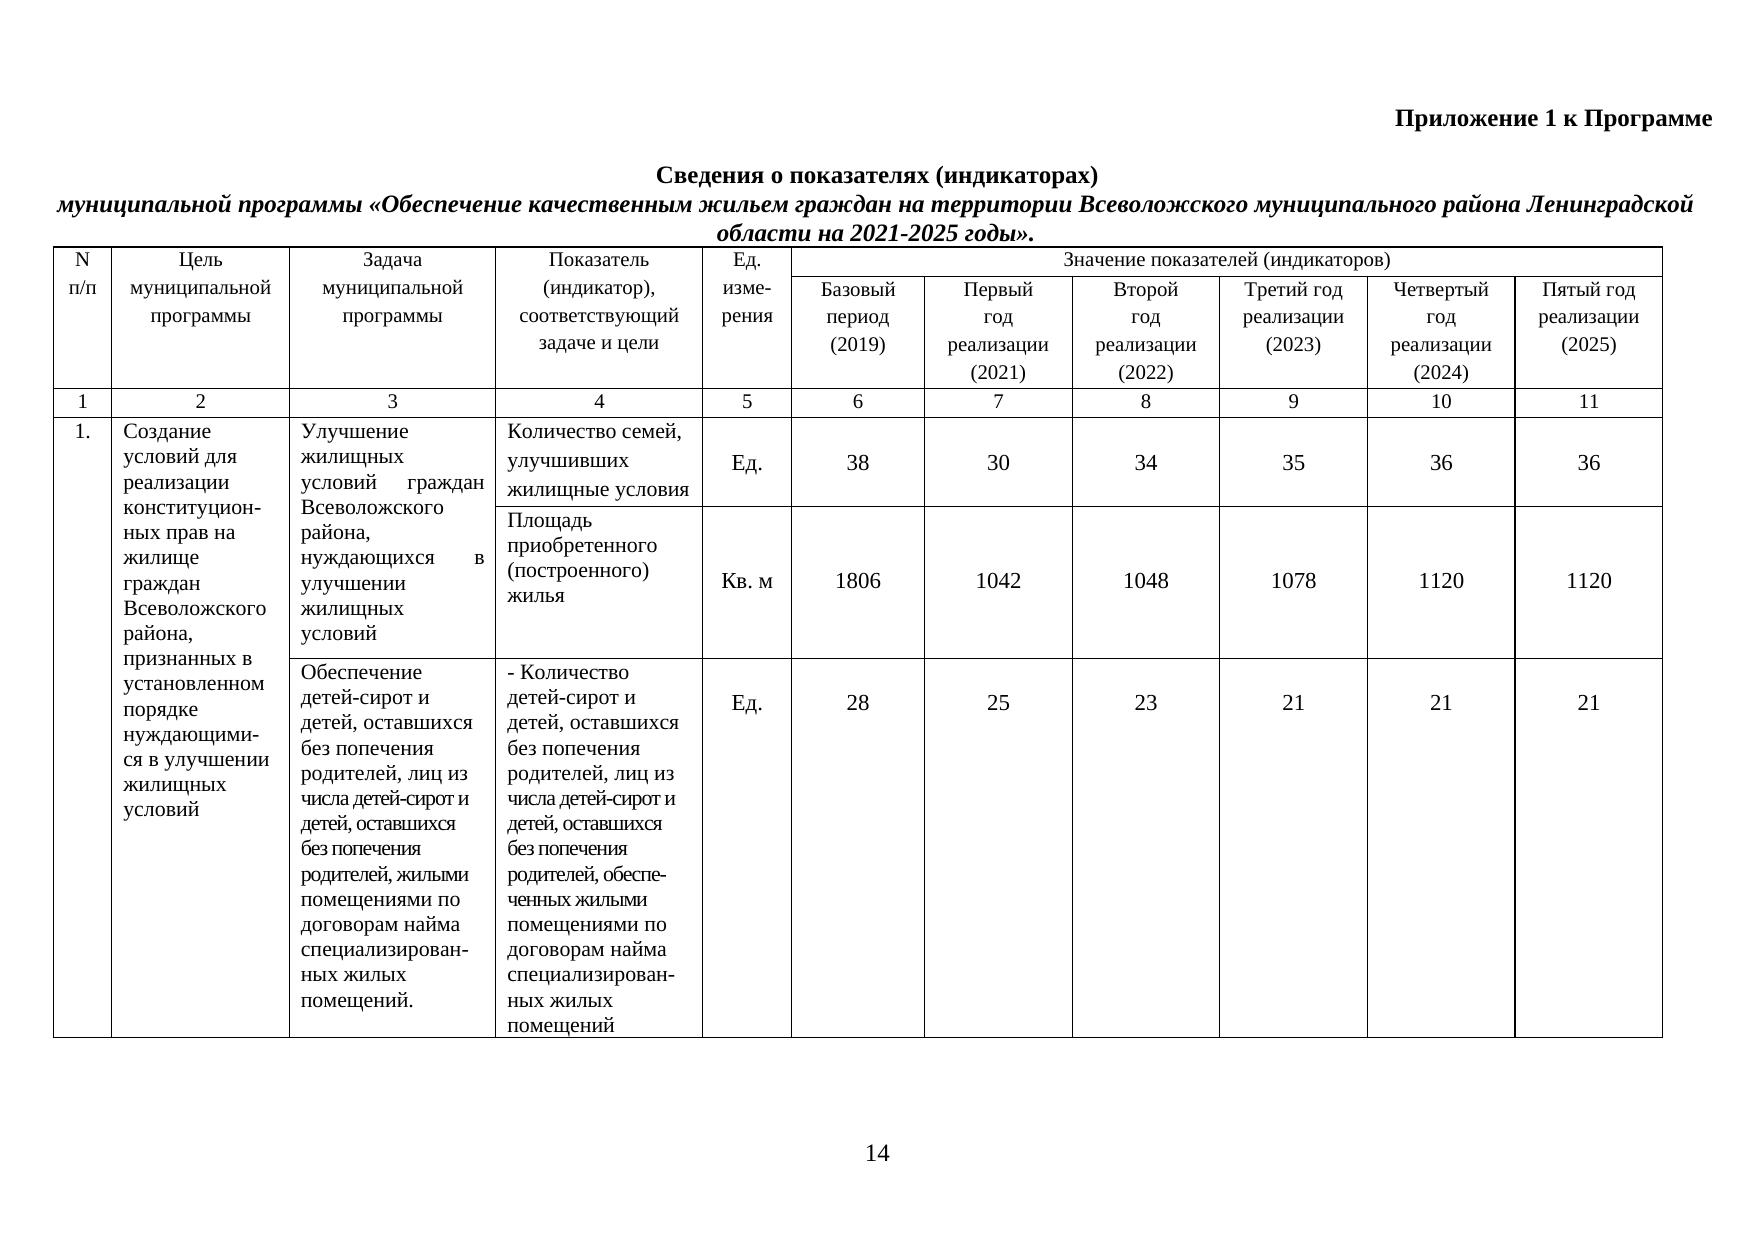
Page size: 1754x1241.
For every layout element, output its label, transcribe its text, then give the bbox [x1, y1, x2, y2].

table_cell 34 [1073, 418, 1219, 506]
table_cell 4 [496, 389, 702, 417]
table_cell 38 [792, 418, 924, 506]
table_cell 1078 [1220, 507, 1367, 658]
table_cell 11 [1516, 389, 1662, 417]
table_cell 5 [703, 389, 791, 417]
table_cell Количество семей, улучшивших жилищные условия [496, 418, 702, 506]
table_cell Улучшение жилищных условий граждан Всеволожского района, нуждающихся в улучшении жилищных условий [290, 418, 495, 658]
table_header Цель муниципальной программы [112, 248, 289, 388]
table_cell 3 [290, 389, 495, 417]
table_header Задача муниципальной программы [290, 248, 495, 388]
text Сведения о показателях (индикаторах) [41, 160, 1713, 189]
table_cell 1042 [925, 507, 1072, 658]
table_cell 28 [792, 659, 924, 1037]
table_cell 1 [54, 389, 111, 417]
table_cell 8 [1073, 389, 1219, 417]
table_cell 21 [1368, 659, 1514, 1037]
table_cell 36 [1516, 418, 1662, 506]
table_header N п/п [54, 248, 111, 388]
table_cell Третий год реализации (2023) [1220, 277, 1367, 388]
table_cell 21 [1516, 659, 1662, 1037]
table_cell 1. [54, 418, 111, 1037]
table_cell 1048 [1073, 507, 1219, 658]
table_cell Четвертый год реализации (2024) [1368, 277, 1514, 388]
table_header Показатель (индикатор), соответствующий задаче и цели [496, 248, 702, 388]
table_cell 7 [925, 389, 1072, 417]
table_cell 6 [792, 389, 924, 417]
table_cell 25 [925, 659, 1072, 1037]
text Приложение 1 к Программе [41, 103, 1713, 131]
table_cell 35 [1220, 418, 1367, 506]
table_cell Второй год реализации (2022) [1073, 277, 1219, 388]
table_cell Обеспечение детей-сирот и детей, оставшихся без попечения родителей, лиц из числа детей-сирот и детей, оставшихся без попечения родителей, жилыми помещениями по договорам найма специализирован-ных жилых помещений. [290, 659, 495, 1037]
table_cell 1120 [1368, 507, 1514, 658]
table_cell 36 [1368, 418, 1514, 506]
table_cell 21 [1220, 659, 1367, 1037]
text муниципальной программы «Обеспечение качественным жильем граждан на территории Всеволожского муниципального района Ленинградской области на 2021-2025 годы». [41, 189, 1713, 246]
table_cell 23 [1073, 659, 1219, 1037]
table_cell Создание условий для реализации конституцион-ных прав на жилище граждан Всеволожского района, признанных в установленном порядке нуждающими-ся в улучшении жилищных условий [112, 418, 289, 1037]
table_cell Первый год реализации (2021) [925, 277, 1072, 388]
table_cell - Количество детей-сирот и детей, оставшихся без попечения родителей, лиц из числа детей-сирот и детей, оставшихся без попечения родителей, обеспе-ченных жилыми помещениями по договорам найма специализирован-ных жилых помещений [496, 659, 702, 1037]
table_cell 10 [1368, 389, 1514, 417]
table_cell 1806 [792, 507, 924, 658]
table_cell 2 [112, 389, 289, 417]
table_cell Площадь приобретенного (построенного) жилья [496, 507, 702, 658]
table_cell Пятый год реализации (2025) [1516, 277, 1662, 388]
table_cell 30 [925, 418, 1072, 506]
table_cell Ед. [703, 659, 791, 1037]
table_cell 1120 [1516, 507, 1662, 658]
table_cell Базовый период (2019) [792, 277, 924, 388]
table_cell Кв. м [703, 507, 791, 658]
table_cell 9 [1220, 389, 1367, 417]
table_header Значение показателей (индикаторов) [792, 248, 1662, 276]
table_cell Ед. [703, 418, 791, 506]
table_header Ед. изме-рения [703, 248, 791, 388]
